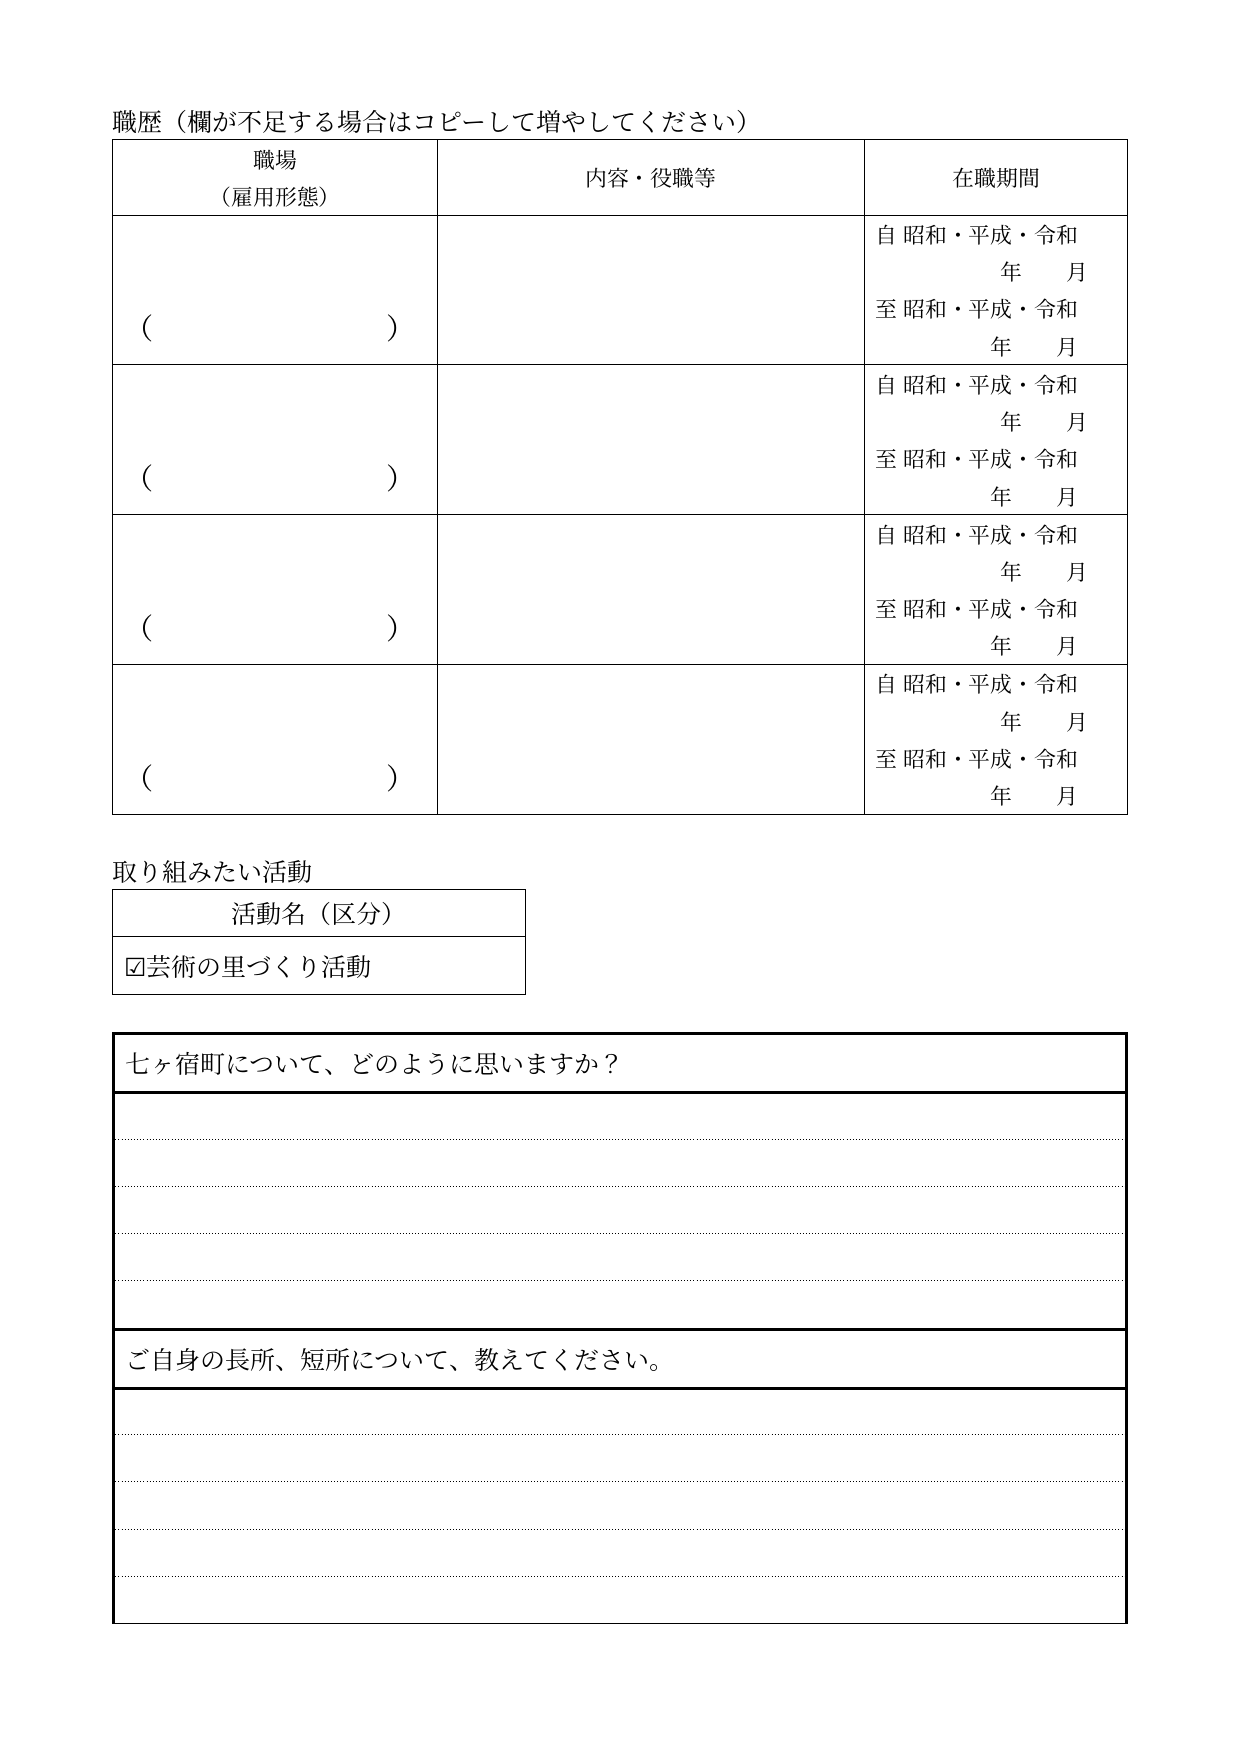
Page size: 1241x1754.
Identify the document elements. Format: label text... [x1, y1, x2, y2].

table_cell [113, 365, 437, 440]
table_cell [438, 665, 864, 739]
table_cell [438, 365, 864, 440]
table_header 在職期間 [865, 140, 1127, 214]
table_cell [438, 590, 864, 664]
table_header 職場 （雇用形態） [113, 140, 437, 214]
table_cell [115, 1233, 1125, 1280]
table_cell 至 昭和・平成・令和 年 月 [865, 739, 1127, 814]
table_cell [438, 515, 864, 589]
table_cell [115, 1434, 1125, 1481]
table_cell （ ） [113, 290, 437, 364]
table_cell [115, 1529, 1125, 1576]
table_cell [438, 290, 864, 364]
table_header 活動名（区分） [113, 890, 525, 936]
table_cell 自 昭和・平成・令和 年 月 [865, 665, 1127, 739]
table_cell [115, 1094, 1125, 1138]
table_cell 自 昭和・平成・令和 年 月 [865, 216, 1127, 290]
table_cell 自 昭和・平成・令和 年 月 [865, 365, 1127, 440]
table_cell （ ） [113, 590, 437, 664]
table_header 七ヶ宿町について、どのように思いますか？ [115, 1035, 1125, 1091]
table_cell [115, 1186, 1125, 1233]
table_cell [115, 1481, 1125, 1528]
table_cell [113, 216, 437, 290]
table_cell [115, 1139, 1125, 1186]
table_cell [113, 665, 437, 739]
table_cell （ ） [113, 739, 437, 814]
table_cell [113, 515, 437, 589]
table_cell [115, 1280, 1125, 1328]
table_cell [438, 739, 864, 814]
text 職歴（欄が不足する場合はコピーして増やしてください） [112, 102, 1128, 139]
text 取り組みたい活動 [112, 852, 1128, 889]
table_cell （ ） [113, 440, 437, 514]
table_cell [115, 1576, 1125, 1623]
table_cell 至 昭和・平成・令和 年 月 [865, 590, 1127, 664]
table_cell 自 昭和・平成・令和 年 月 [865, 515, 1127, 589]
table_cell 至 昭和・平成・令和 年 月 [865, 440, 1127, 514]
table_cell ☑芸術の里づくり活動 [113, 937, 525, 994]
table_cell [115, 1390, 1125, 1434]
table_cell 至 昭和・平成・令和 年 月 [865, 290, 1127, 364]
table_cell [438, 216, 864, 290]
table_header 内容・役職等 [438, 140, 864, 214]
table_cell ご自身の長所、短所について、教えてください。 [115, 1331, 1125, 1387]
table_cell [438, 440, 864, 514]
